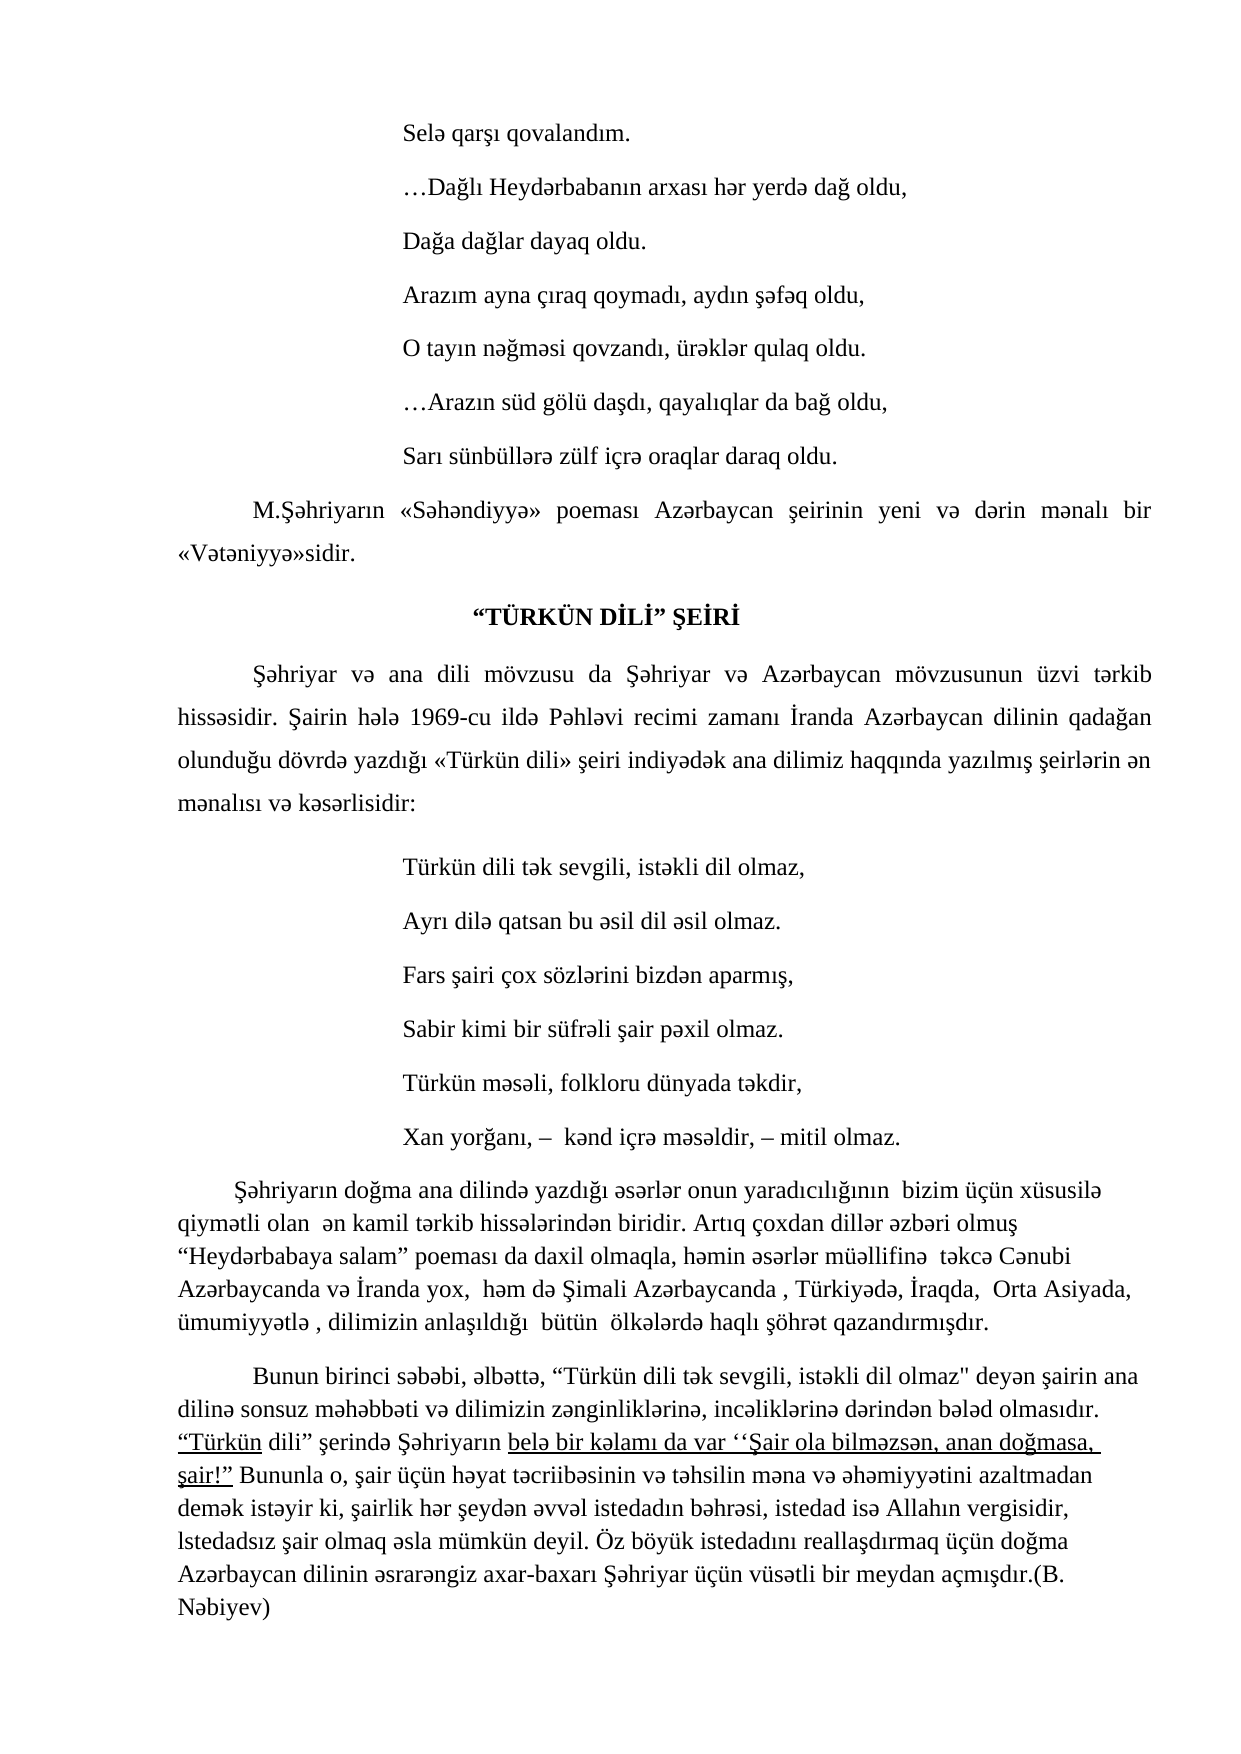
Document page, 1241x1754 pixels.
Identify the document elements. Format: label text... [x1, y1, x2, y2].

text Bunun birinci səbəbi, əlbəttə, “Türkün dili tək sevgili, istəkli dil olmaz" deyən şairin ana dilinə sonsuz məhəbbəti və dilimizin zənginliklərinə, incəliklərinə dərindən bələd olmasıdır. “Türkün dili” şerində Şəhriyarın belə bir kəlamı da var ‘‘Şair ola bilməzsən, anan doğmasa, şair!” Bununla o, şair üçün həyat təcriibəsinin və təhsilin məna və əhəmiyyətini azaltmadan demək istəyir ki, şairlik hər şeydən əvvəl istedadın bəhrəsi, istedad isə Allahın vergisidir, lstedadsız şair olmaq əsla mümkün deyil. Öz böyük istedadını reallaşdırmaq üçün doğma Azərbaycan dilinin əsrarəngiz axar-baxarı Şəhriyar üçün vüsətli bir meydan açmışdır.(B. Nəbiyev) [177, 1361, 1152, 1621]
text Sabir kimi bir süfrəli şair pəxil olmaz. [327, 1014, 1152, 1043]
text Şəhriyarın doğma ana dilində yazdığı əsərlər onun yaradıcılığının bizim üçün xüsusilə qiymətli olan ən kamil tərkib hissələrindən biridir. Artıq çoxdan dillər əzbəri olmuş “Heydərbabaya salam” poeması da daxil olmaqla, həmin əsərlər müəllifinə təkcə Cənubi Azərbaycanda və İranda yox, həm də Şimali Azərbaycanda , Türkiyədə, İraqda, Orta Asiyada, ümumiyyətlə , dilimizin anlaşıldığı bütün ölkələrdə haqlı şöhrət qazandırmışdır. [177, 1175, 1152, 1336]
text Xan yorğanı, – kənd içrə məsəldir, – mitil olmaz. [327, 1122, 1152, 1150]
text “TÜRKÜN DİLİ” ŞEİRİ [177, 602, 1152, 631]
text M.Şəhriyarın «Səhəndiyyə» poeması Azərbaycan şeirinin yeni və dərin mənalı bir «Vətəniyyə»sidir. [177, 495, 1152, 567]
text O tayın nəğməsi qovzandı, ürəklər qulaq oldu. [327, 333, 1152, 362]
text Ayrı dilə qatsan bu əsil dil əsil olmaz. [327, 906, 1152, 935]
text Türkün məsəli, folkloru dünyada təkdir, [327, 1068, 1152, 1096]
text Arazım ayna çıraq qoymadı, aydın şəfəq oldu, [327, 280, 1152, 308]
text Dağa dağlar dayaq oldu. [327, 226, 1152, 254]
text …Arazın süd gölü daşdı, qayalıqlar da bağ oldu, [327, 387, 1152, 416]
text Şəhriyar və ana dili mövzusu da Şəhriyar və Azərbaycan mövzusunun üzvi tərkib hissəsidir. Şairin hələ 1969-cu ildə Pəhləvi recimi zamanı İranda Azərbaycan dilinin qadağan olunduğu dövrdə yazdığı «Türkün dili» şeiri indiyədək ana dilimiz haqqında yazılmış şeirlərin ən mənalısı və kəsərlisidir: [177, 659, 1152, 817]
text Türkün dili tək sevgili, istəkli dil olmaz, [327, 852, 1152, 881]
text Fars şairi çox sözlərini bizdən aparmış, [327, 960, 1152, 989]
text Selə qarşı qovalandım. [327, 118, 1152, 147]
text …Dağlı Heydərbabanın arxası hər yerdə dağ oldu, [327, 172, 1152, 201]
text Sarı sünbüllərə zülf içrə oraqlar daraq oldu. [327, 441, 1152, 470]
